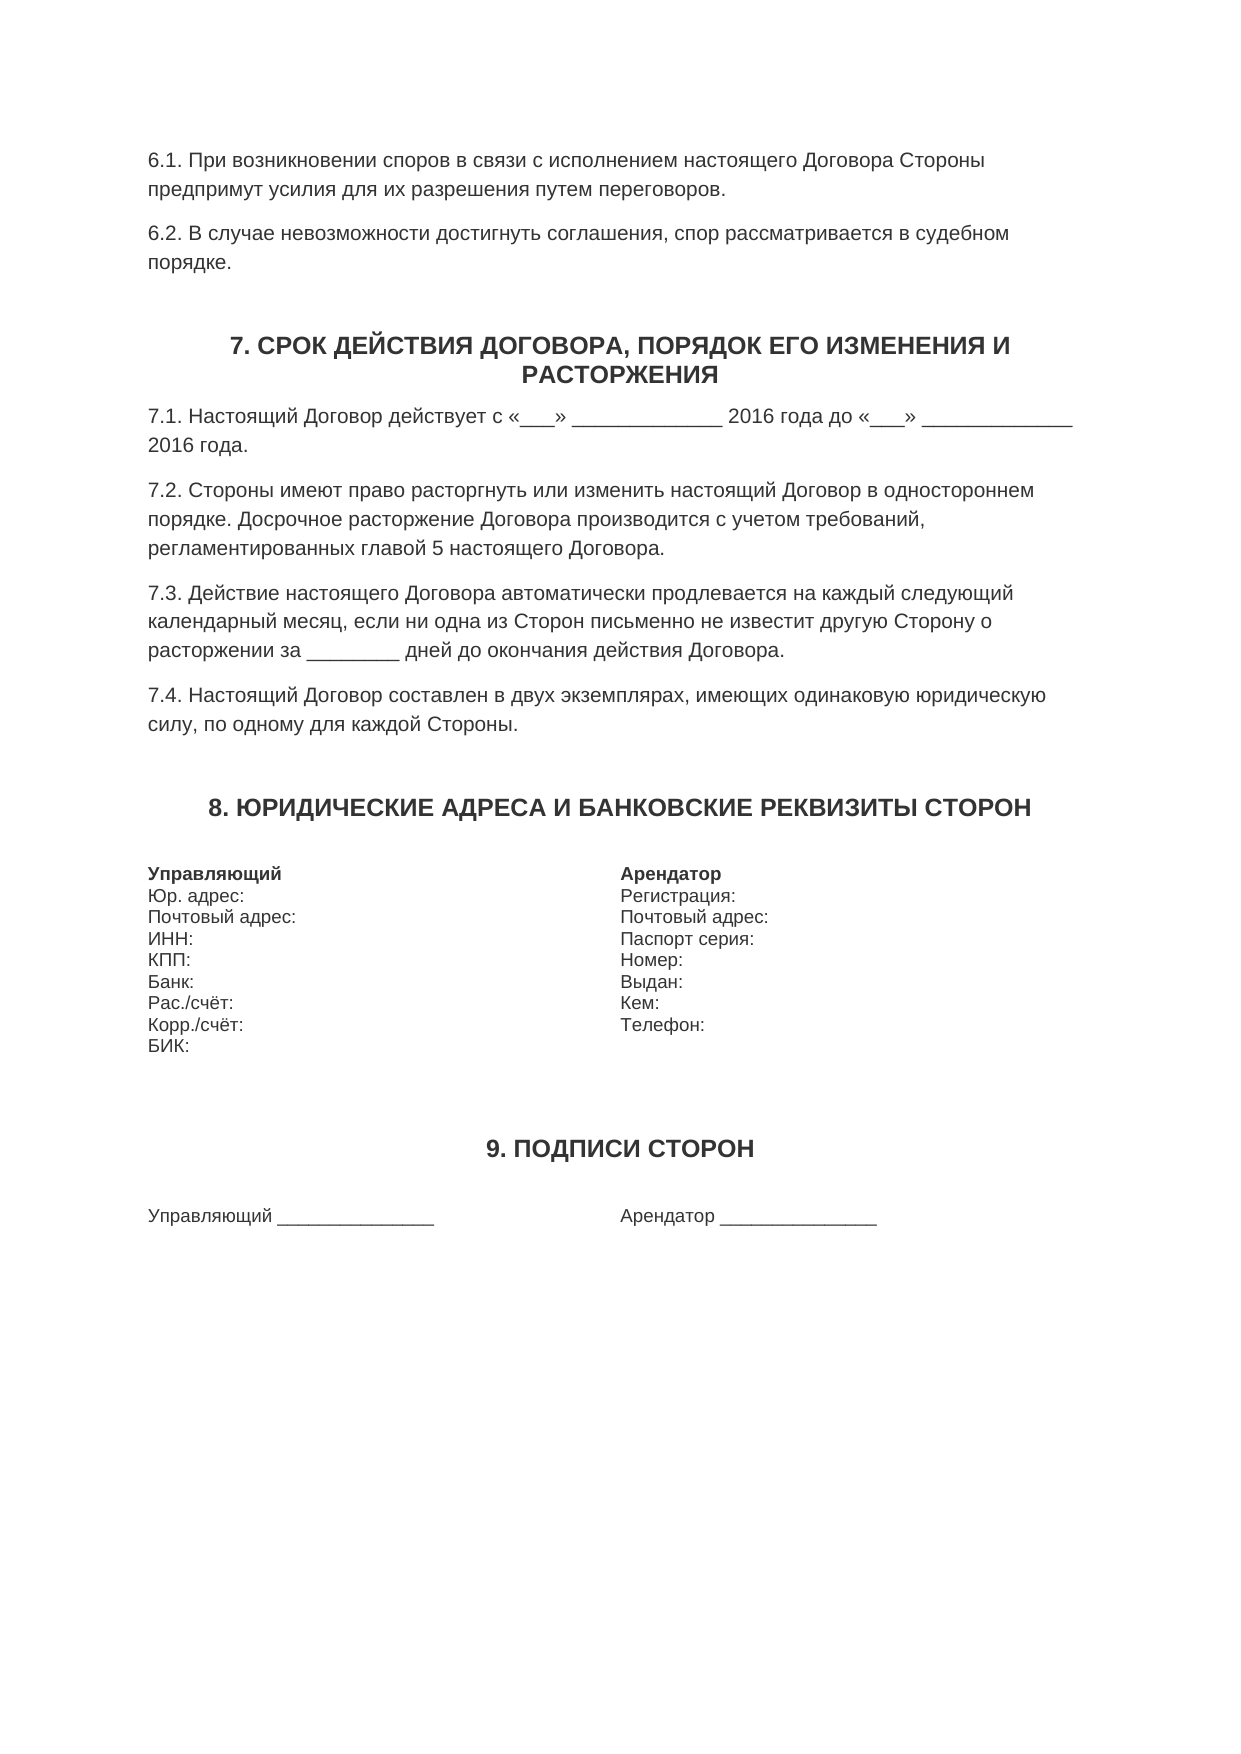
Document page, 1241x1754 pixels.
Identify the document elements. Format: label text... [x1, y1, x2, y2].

text 8. ЮРИДИЧЕСКИЕ АДРЕСА И БАНКОВСКИЕ РЕКВИЗИТЫ СТОРОН [148, 793, 1092, 822]
table_header Арендатор _______________ [610, 1205, 1080, 1236]
table_header Арендатор Регистрация: Почтовый адрес: Паспорт серия: Номер: Выдан: Кем: Телефон: [610, 863, 1080, 1057]
text 7.4. Настоящий Договор составлен в двух экземплярах, имеющих одинаковую юридическую силу, по одному для каждой Стороны. [148, 683, 1092, 736]
text 7.3. Действие настоящего Договора автоматически продлевается на каждый следующий календарный месяц, если ни одна из Сторон письменно не известит другую Сторону о расторжении за ________ дней до окончания действия Договора. [148, 580, 1092, 662]
text 6.2. В случае невозможности достигнуть соглашения, спор рассматривается в судебном порядке. [148, 221, 1092, 274]
text 6.1. При возникновении споров в связи с исполнением настоящего Договора Стороны предпримут усилия для их разрешения путем переговоров. [148, 148, 1092, 201]
text 7.2. Стороны имеют право расторгнуть или изменить настоящий Договор в одностороннем порядке. Досрочное расторжение Договора производится с учетом требований, регламентированных главой 5 настоящего Договора. [148, 478, 1092, 560]
text 7.1. Настоящий Договор действует с «___» _____________ 2016 года до «___» _____________ 2016 года. [148, 404, 1092, 457]
table_header Управляющий Юр. адрес: Почтовый адрес: ИНН: КПП: Банк: Рас./счёт: Корр./счёт: БИК: [137, 863, 608, 1057]
table_header Управляющий _______________ [137, 1205, 608, 1236]
text 7. СРОК ДЕЙСТВИЯ ДОГОВОРА, ПОРЯДОК ЕГО ИЗМЕНЕНИЯ И РАСТОРЖЕНИЯ [148, 331, 1092, 389]
text 9. ПОДПИСИ СТОРОН [148, 1134, 1092, 1163]
